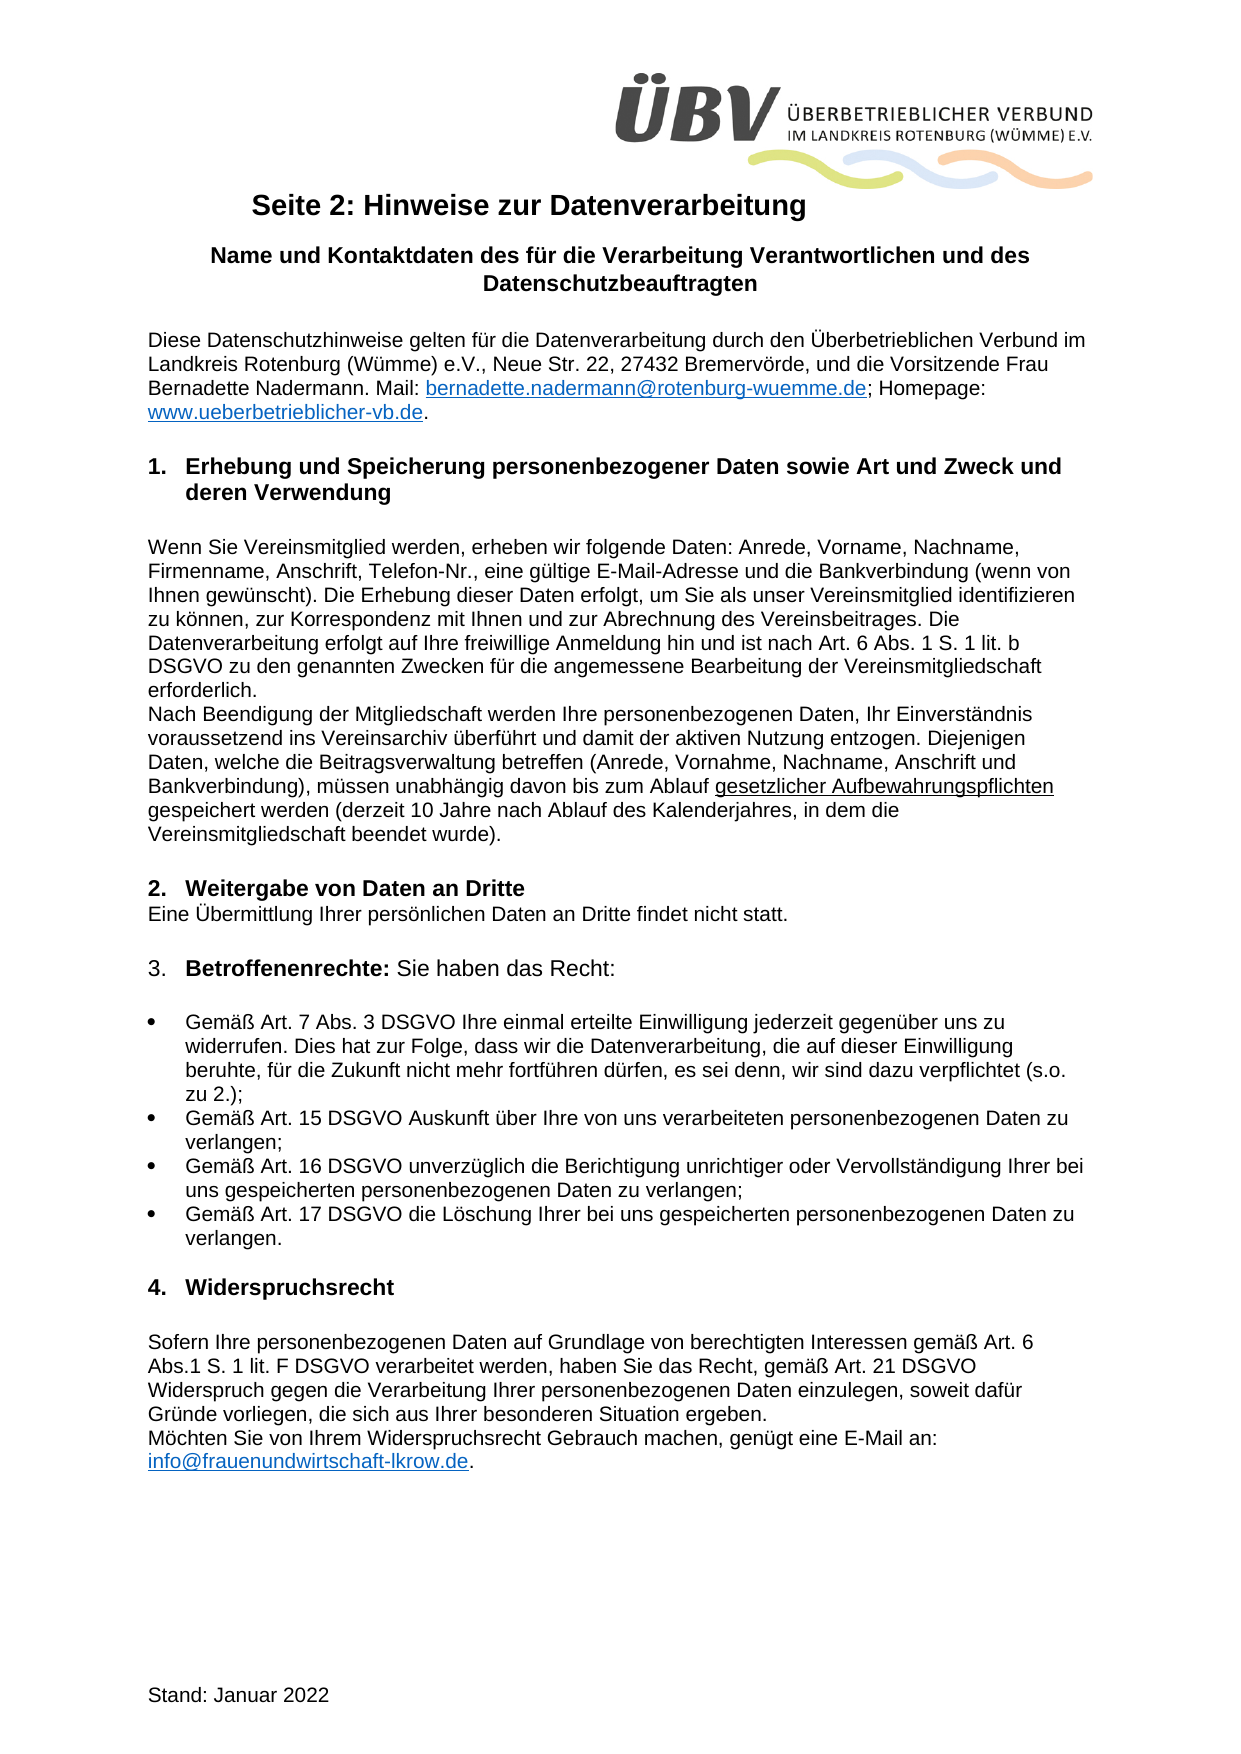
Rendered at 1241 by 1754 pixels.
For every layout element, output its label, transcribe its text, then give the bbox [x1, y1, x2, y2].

list Widerspruchsrecht [148, 1274, 1093, 1300]
text Seite 2: Hinweise zur Datenverarbeitung [148, 188, 1093, 222]
list Gemäß Art. 17 DSGVO die Löschung Ihrer bei uns gespeicherten personenbezogenen Daten zu verlangen. [148, 1202, 1093, 1250]
text Name und Kontaktdaten des für die Verarbeitung Verantwortlichen und des Datenschutzbeauftragten [148, 242, 1093, 296]
list Gemäß Art. 16 DSGVO unverzüglich die Berichtigung unrichtiger oder Vervollständigung Ihrer bei uns gespeicherten personenbezogenen Daten zu verlangen; [148, 1154, 1093, 1202]
text Diese Datenschutzhinweise gelten für die Datenverarbeitung durch den Überbetrieblichen Verbund im Landkreis Rotenburg (Wümme) e.V., Neue Str. 22, 27432 Bremervörde, und die Vorsitzende Frau Bernadette Nadermann. Mail: bernadette.nadermann@rotenburg-wuemme.de; Homepage: www.ueberbetrieblicher-vb.de. [148, 328, 1093, 423]
text Wenn Sie Vereinsmitglied werden, erheben wir folgende Daten: Anrede, Vorname, Nachname, Firmenname, Anschrift, Telefon-Nr., eine gültige E-Mail-Adresse und die Bankverbindung (wenn von Ihnen gewünscht). Die Erhebung dieser Daten erfolgt, um Sie als unser Vereinsmitglied identifizieren zu können, zur Korrespondenz mit Ihnen und zur Abrechnung des Vereinsbeitrages. Die Datenverarbeitung erfolgt auf Ihre freiwillige Anmeldung hin und ist nach Art. 6 Abs. 1 S. 1 lit. b DSGVO zu den genannten Zwecken für die angemessene Bearbeitung der Vereinsmitgliedschaft erforderlich. Nach Beendigung der Mitgliedschaft werden Ihre personenbezogenen Daten, Ihr Einverständnis voraussetzend ins Vereinsarchiv überführt und damit der aktiven Nutzung entzogen. Diejenigen Daten, welche die Beitragsverwaltung betreffen (Anrede, Vornahme, Nachname, Anschrift und Bankverbindung), müssen unabhängig davon bis zum Ablauf gesetzlicher Aufbewahrungspflichten gespeichert werden (derzeit 10 Jahre nach Ablauf des Kalenderjahres, in dem die Vereinsmitgliedschaft beendet wurde). [148, 534, 1093, 846]
list Erhebung und Speicherung personenbezogener Daten sowie Art und Zweck und deren Verwendung [148, 453, 1093, 505]
list Gemäß Art. 15 DSGVO Auskunft über Ihre von uns verarbeiteten personenbezogenen Daten zu verlangen; [148, 1106, 1093, 1154]
text Eine Übermittlung Ihrer persönlichen Daten an Dritte findet nicht statt. [148, 901, 1093, 925]
picture [615, 73, 1093, 189]
list Gemäß Art. 7 Abs. 3 DSGVO Ihre einmal erteilte Einwilligung jederzeit gegenüber uns zu widerrufen. Dies hat zur Folge, dass wir die Datenverarbeitung, die auf dieser Einwilligung beruhte, für die Zukunft nicht mehr fortführen dürfen, es sei denn, wir sind dazu verpflichtet (s.o. zu 2.); [148, 1010, 1093, 1106]
text Sofern Ihre personenbezogenen Daten auf Grundlage von berechtigten Interessen gemäß Art. 6 Abs.1 S. 1 lit. F DSGVO verarbeitet werden, haben Sie das Recht, gemäß Art. 21 DSGVO Widerspruch gegen die Verarbeitung Ihrer personenbezogenen Daten einzulegen, soweit dafür Gründe vorliegen, die sich aus Ihrer besonderen Situation ergeben. Möchten Sie von Ihrem Widerspruchsrecht Gebrauch machen, genügt eine E-Mail an: info@frauenundwirtschaft-lkrow.de. [148, 1329, 1093, 1473]
list Betroffenenrechte: Sie haben das Recht: [148, 954, 1093, 981]
list Weitergabe von Daten an Dritte [148, 875, 1093, 901]
